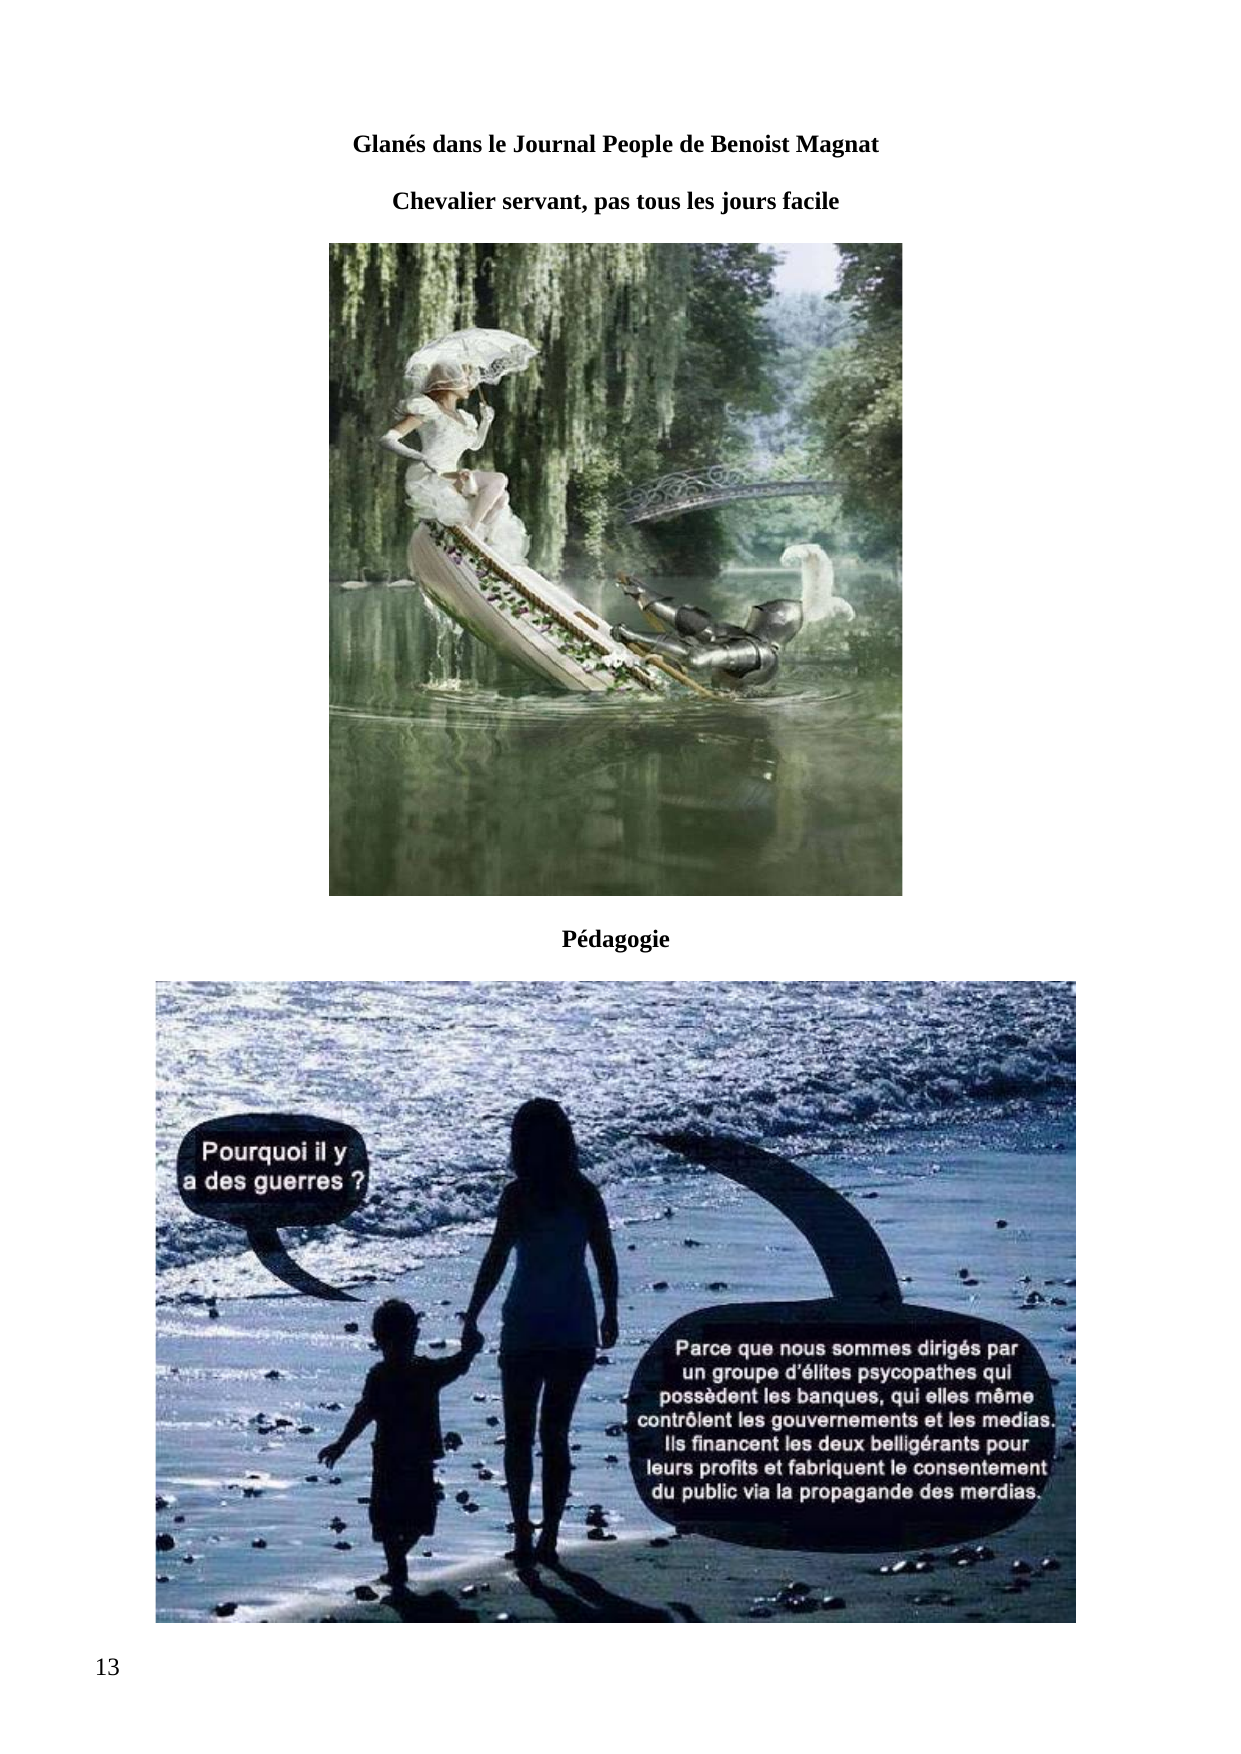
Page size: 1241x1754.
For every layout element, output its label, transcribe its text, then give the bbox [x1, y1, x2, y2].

picture [155, 981, 1076, 1623]
picture [329, 243, 903, 896]
text Glanés dans le Journal People de Benoist Magnat [94, 129, 1137, 158]
text Pédagogie [94, 924, 1137, 953]
text Chevalier servant, pas tous les jours facile [94, 186, 1137, 215]
